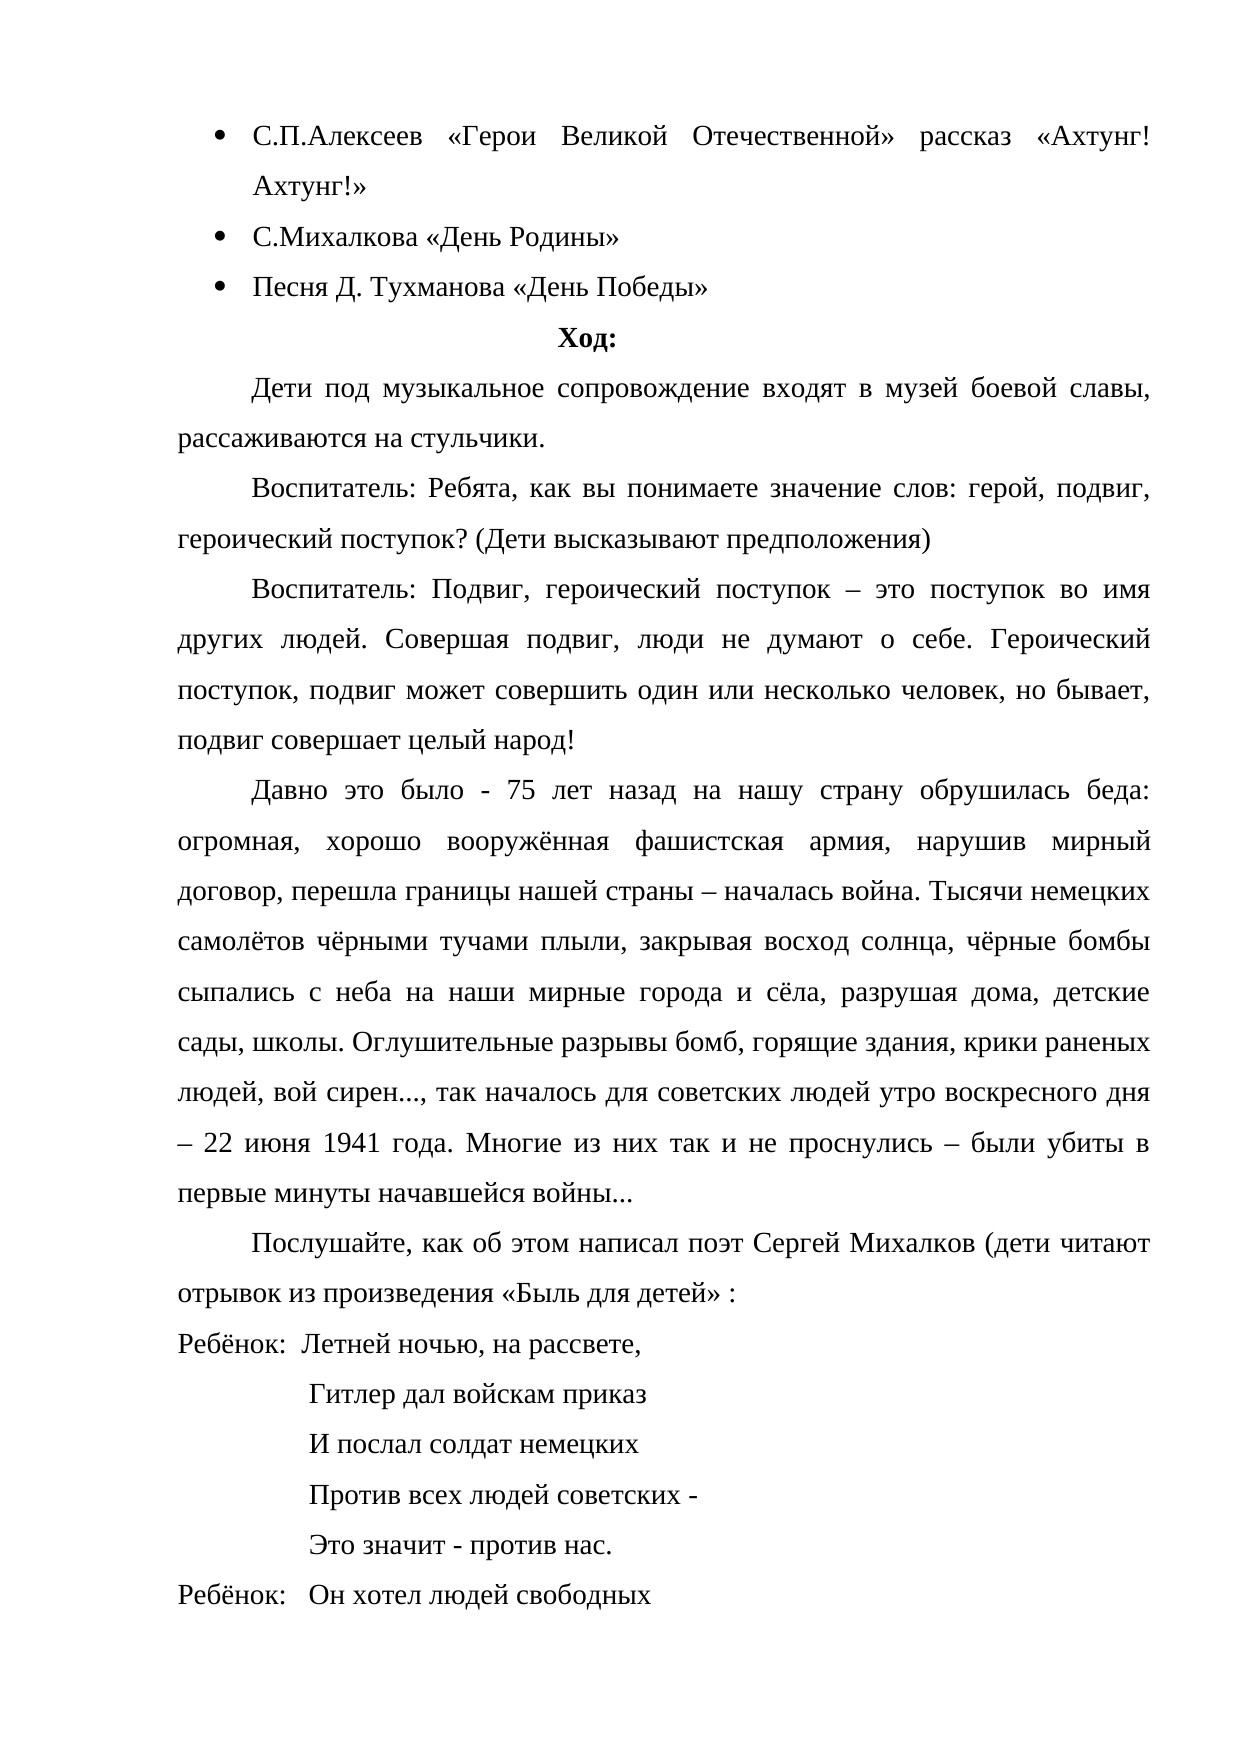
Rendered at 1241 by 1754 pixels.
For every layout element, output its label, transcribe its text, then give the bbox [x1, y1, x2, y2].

text Послушайте, как об этом написал поэт Сергей Михалков (дети читают отрывок из произведения «Быль для детей» : [177, 1225, 1152, 1309]
list С.Михалкова «День Родины» [215, 219, 1152, 252]
text Ребёнок: Летней ночью, на рассвете, [177, 1326, 1152, 1359]
text И послал солдат немецких [177, 1427, 1152, 1460]
text Это значит - против нас. [177, 1527, 1152, 1561]
text Воспитатель: Ребята, как вы понимаете значение слов: герой, подвиг, героический поступок? (Дети высказывают предположения) [177, 471, 1152, 554]
text Гитлер дал войскам приказ [177, 1376, 1152, 1410]
list С.П.Алексеев «Герои Великой Отечественной» рассказ «Ахтунг! Ахтунг!» [215, 118, 1152, 202]
text Давно это было - 75 лет назад на нашу страну обрушилась беда: огромная, хорошо вооружённая фашистская армия, нарушив мирный договор, перешла границы нашей страны – началась война. Тысячи немецких самолётов чёрными тучами плыли, закрывая восход солнца, чёрные бомбы сыпались с неба на наши мирные города и сёла, разрушая дома, детские сады, школы. Оглушительные разрывы бомб, горящие здания, крики раненых людей, вой сирен..., так началось для советских людей утро воскресного дня – 22 июня 1941 года. Многие из них так и не проснулись – были убиты в первые минуты начавшейся войны... [177, 772, 1152, 1208]
text Против всех людей советских - [177, 1477, 1152, 1510]
text Ход: [177, 320, 1152, 353]
text Дети под музыкальное сопровождение входят в музей боевой славы, рассаживаются на стульчики. [177, 370, 1152, 454]
text Ребёнок: Он хотел людей свободных [177, 1577, 1152, 1611]
text Воспитатель: Подвиг, героический поступок – это поступок во имя других людей. Совершая подвиг, люди не думают о себе. Героический поступок, подвиг может совершить один или несколько человек, но бывает, подвиг совершает целый народ! [177, 571, 1152, 756]
list Песня Д. Тухманова «День Победы» [215, 269, 1152, 303]
